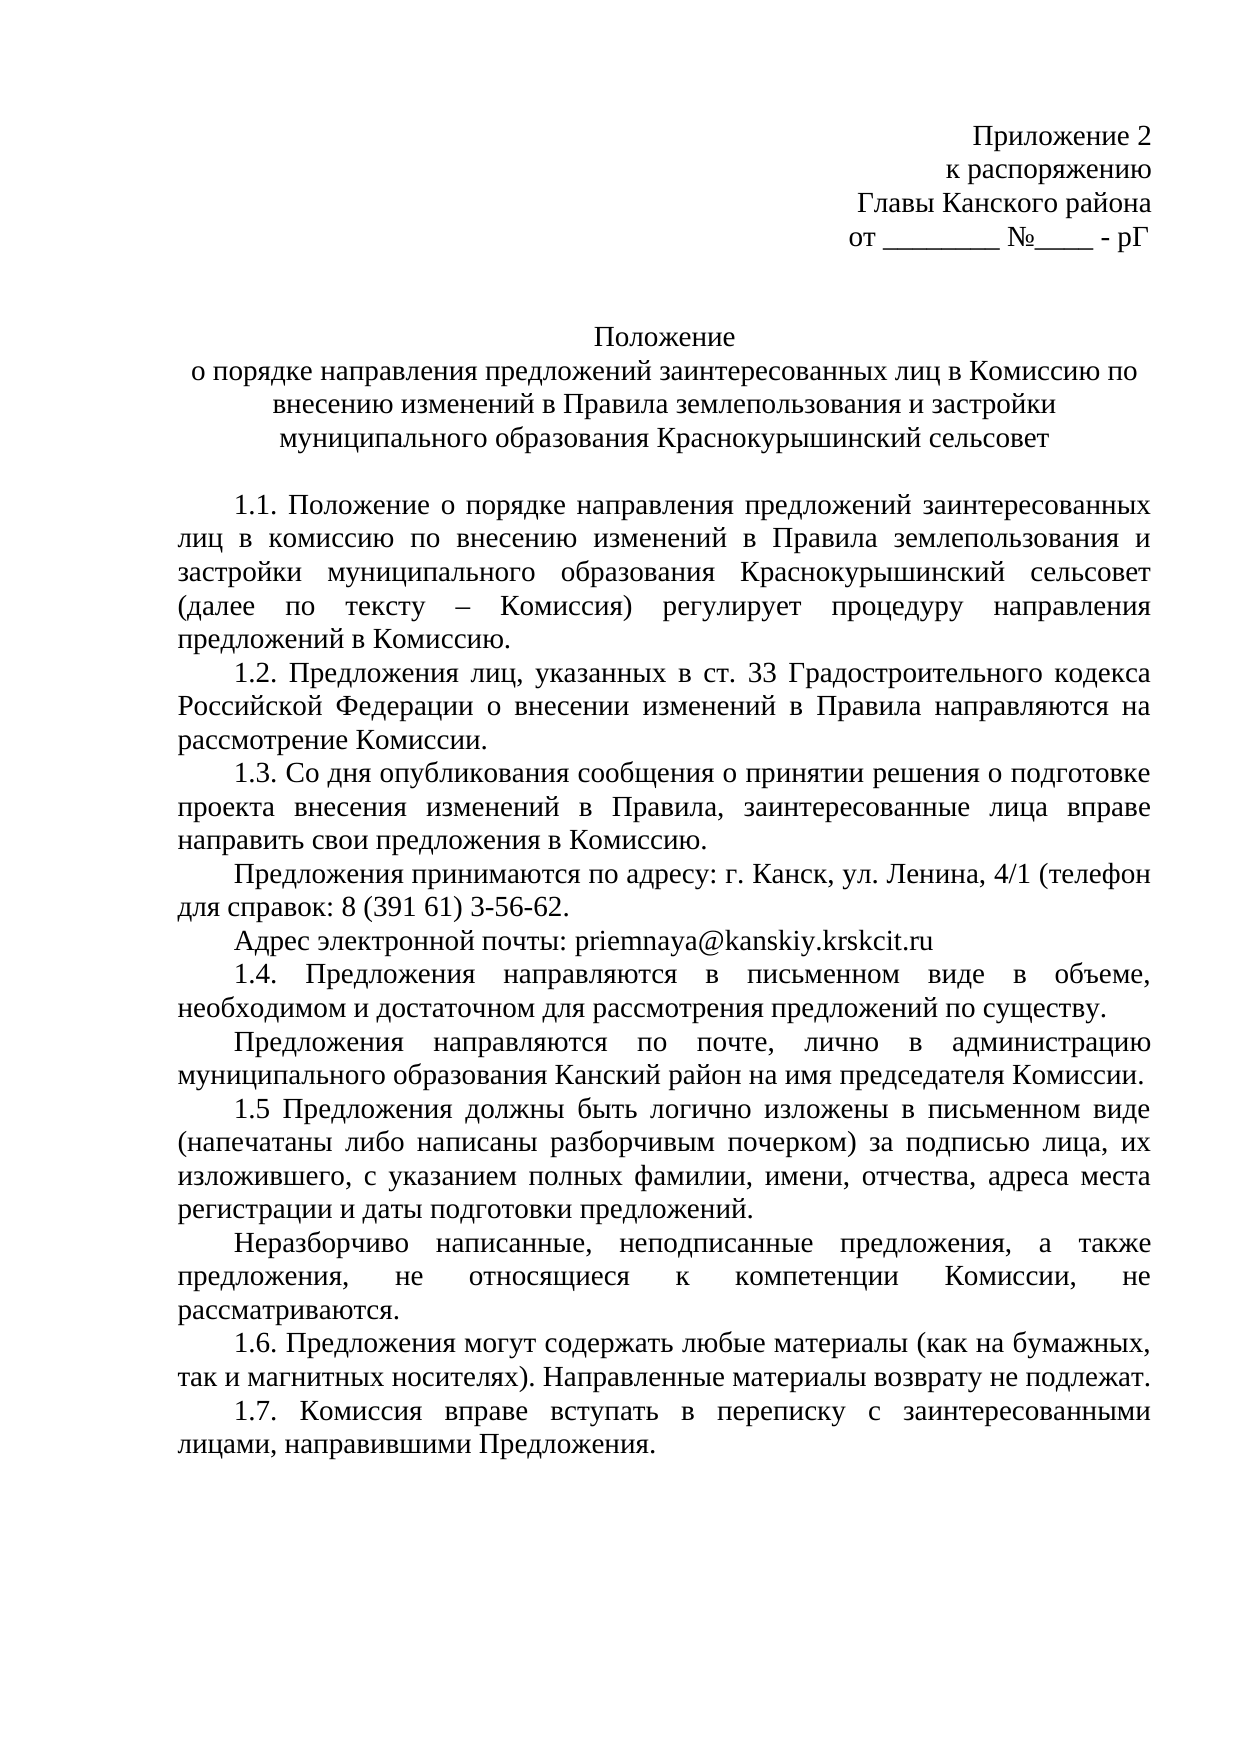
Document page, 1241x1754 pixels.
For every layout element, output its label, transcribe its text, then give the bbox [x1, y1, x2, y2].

text 1.3. Со дня опубликования сообщения о принятии решения о подготовке проекта внесения изменений в Правила, заинтересованные лица вправе направить свои предложения в Комиссию. [177, 755, 1152, 856]
text Предложения направляются по почте, лично в администрацию муниципального образования Канский район на имя председателя Комиссии. [177, 1024, 1152, 1091]
text о порядке направления предложений заинтересованных лиц в Комиссию по внесению изменений в Правила землепользования и застройки муниципального образования Краснокурышинский сельсовет [177, 353, 1152, 453]
text 1.5 Предложения должны быть логично изложены в письменном виде (напечатаны либо написаны разборчивым почерком) за подписью лица, их изложившего, с указанием полных фамилии, имени, отчества, адреса места регистрации и даты подготовки предложений. [177, 1091, 1152, 1225]
text Приложение 2 [241, 118, 1152, 152]
text к распоряжению [241, 152, 1152, 185]
text 1.4. Предложения направляются в письменном виде в объеме, необходимом и достаточном для рассмотрения предложений по существу. [177, 957, 1152, 1024]
text Неразборчиво написанные, неподписанные предложения, а также предложения, не относящиеся к компетенции Комиссии, не рассматриваются. [177, 1225, 1152, 1326]
text Предложения принимаются по адресу: г. Канск, ул. Ленина, 4/1 (телефон для справок: 8 (391 61) 3-56-62. [177, 856, 1152, 923]
text Положение [177, 319, 1152, 353]
text 1.2. Предложения лиц, указанных в ст. 33 Градостроительного кодекса Российской Федерации о внесении изменений в Правила направляются на рассмотрение Комиссии. [177, 655, 1152, 755]
text 1.6. Предложения могут содержать любые материалы (как на бумажных, так и магнитных носителях). Направленные материалы возврату не подлежат. [177, 1326, 1152, 1393]
text 1.1. Положение о порядке направления предложений заинтересованных лиц в комиссию по внесению изменений в Правила землепользования и застройки муниципального образования Краснокурышинский сельсовет (далее по тексту – Комиссия) регулирует процедуру направления предложений в Комиссию. [177, 487, 1152, 655]
text 1.7. Комиссия вправе вступать в переписку с заинтересованными лицами, направившими Предложения. [177, 1393, 1152, 1460]
text Главы Канского района [241, 185, 1152, 219]
text Адрес электронной почты: priemnaya@kanskiy.krskcit.ru [177, 923, 1152, 957]
text от ________ №____ - рГ [177, 219, 1152, 252]
